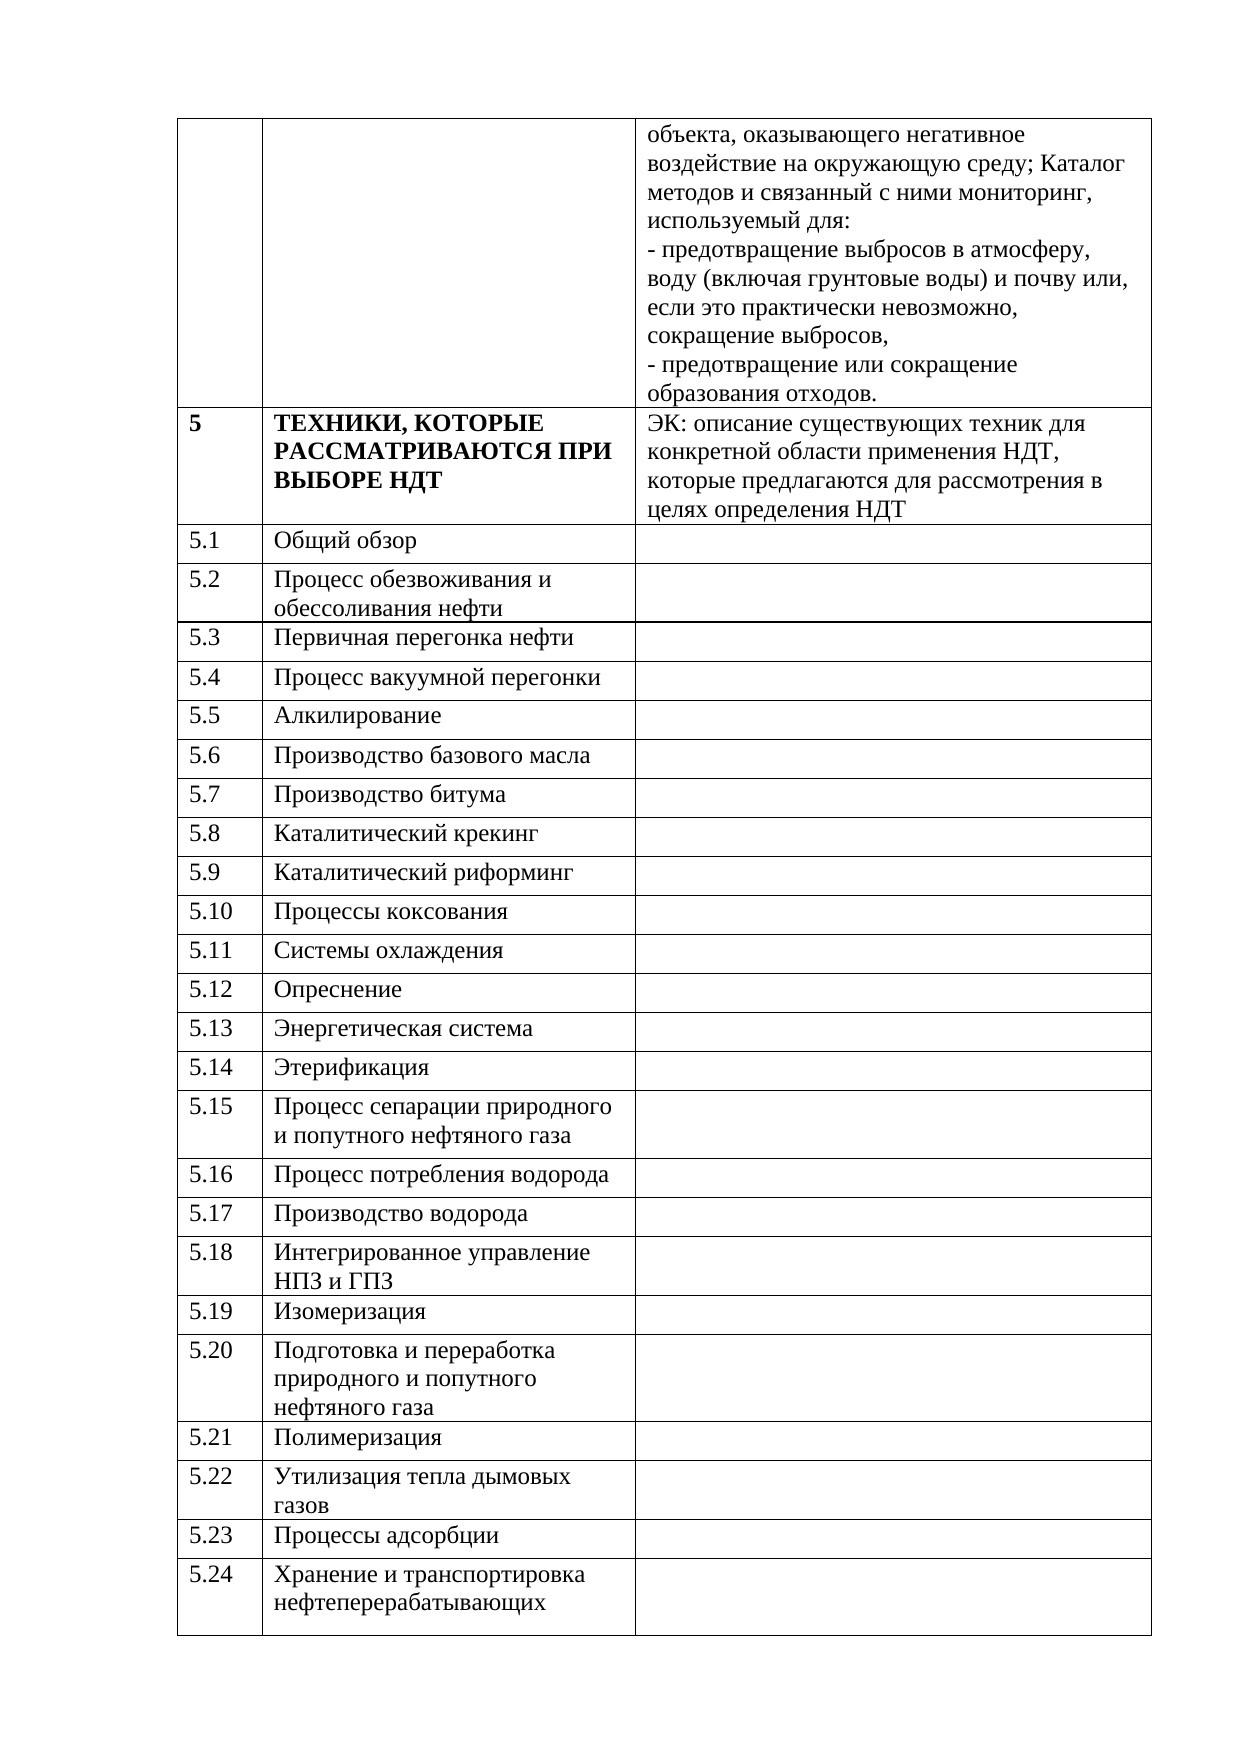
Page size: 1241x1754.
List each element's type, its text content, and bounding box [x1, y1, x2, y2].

table_cell [636, 740, 1151, 778]
table_cell [636, 1052, 1151, 1090]
table_cell 5.21 [178, 1422, 262, 1460]
table_cell 5.13 [178, 1013, 262, 1051]
table_cell [636, 1198, 1151, 1236]
table_cell 5.17 [178, 1198, 262, 1236]
table_cell 5.16 [178, 1159, 262, 1197]
table_cell ТЕХНИКИ, КОТОРЫЕ РАССМАТРИВАЮТСЯ ПРИ ВЫБОРЕ НДТ [263, 408, 635, 524]
table_cell 5.20 [178, 1335, 262, 1421]
table_cell Процессы коксования [263, 896, 635, 934]
table_cell 5.23 [178, 1520, 262, 1558]
table_cell [636, 974, 1151, 1012]
table_cell [636, 1520, 1151, 1558]
table_cell 4 [178, 119, 262, 407]
table_cell Общий обзор [263, 525, 635, 563]
table_cell [636, 1237, 1151, 1295]
table_cell 5.22 [178, 1461, 262, 1519]
table_cell 5.18 [178, 1237, 262, 1295]
table_cell Каталитический крекинг [263, 818, 635, 856]
table_cell 5.5 [178, 701, 262, 739]
table_cell 5.11 [178, 935, 262, 973]
table_cell [636, 1296, 1151, 1334]
table_cell Подготовка и переработка природного и попутного нефтяного газа [263, 1335, 635, 1421]
table_cell 5.24 [178, 1559, 262, 1635]
table_cell 5.9 [178, 857, 262, 895]
table_cell 5.3 [178, 623, 262, 661]
table_cell Производство водорода [263, 1198, 635, 1236]
table_cell Производство базового масла [263, 740, 635, 778]
table_cell [636, 525, 1151, 563]
table_cell [636, 935, 1151, 973]
table_cell Процесс сепарации природного и попутного нефтяного газа [263, 1091, 635, 1158]
table_cell [636, 564, 1151, 621]
table_cell Утилизация тепла дымовых газов [263, 1461, 635, 1519]
table_cell 5.2 [178, 564, 262, 621]
table_cell 5.19 [178, 1296, 262, 1334]
table_cell Энергетическая система [263, 1013, 635, 1051]
table_cell 5.12 [178, 974, 262, 1012]
table_cell Опреснение [263, 974, 635, 1012]
table_cell [636, 1422, 1151, 1460]
table_cell [636, 1013, 1151, 1051]
table_cell Каталитический риформинг [263, 857, 635, 895]
table_cell [636, 857, 1151, 895]
table_cell 5.14 [178, 1052, 262, 1090]
table_cell Процесс потребления водорода [263, 1159, 635, 1197]
table_cell 5.7 [178, 779, 262, 817]
table_cell [636, 1159, 1151, 1197]
table_cell Системы охлаждения [263, 935, 635, 973]
table_cell Интегрированное управление НПЗ и ГПЗ [263, 1237, 635, 1295]
table_cell Первичная перегонка нефти [263, 623, 635, 661]
table_cell [636, 818, 1151, 856]
table_cell Процессы адсорбции [263, 1520, 635, 1558]
table_cell ЭК: описание существующих техник для конкретной области применения НДТ, которые предлагаются для рассмотрения в целях определения НДТ [636, 408, 1151, 524]
table_cell 5.4 [178, 662, 262, 699]
table_cell [636, 1335, 1151, 1421]
table_cell [636, 1091, 1151, 1158]
table_cell 5 [178, 408, 262, 524]
table_cell [636, 896, 1151, 934]
table_cell Полимеризация [263, 1422, 635, 1460]
table_cell Производство битума [263, 779, 635, 817]
table_cell [636, 779, 1151, 817]
table_cell Процесс обезвоживания и обессоливания нефти [263, 564, 635, 621]
table_cell Алкилирование [263, 701, 635, 739]
table_cell [636, 1559, 1151, 1635]
table_cell [636, 623, 1151, 661]
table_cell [263, 119, 635, 407]
table_cell Процесс вакуумной перегонки [263, 662, 635, 699]
table_cell 5.1 [178, 525, 262, 563]
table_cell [263, 1559, 635, 1635]
table_cell 5.10 [178, 896, 262, 934]
table_cell 5.6 [178, 740, 262, 778]
table_cell Этерификация [263, 1052, 635, 1090]
table_cell [636, 662, 1151, 699]
table_cell Изомеризация [263, 1296, 635, 1334]
table_cell [636, 701, 1151, 739]
table_cell [636, 1461, 1151, 1519]
table_cell 5.15 [178, 1091, 262, 1158]
table_cell 5.8 [178, 818, 262, 856]
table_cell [636, 119, 1151, 407]
